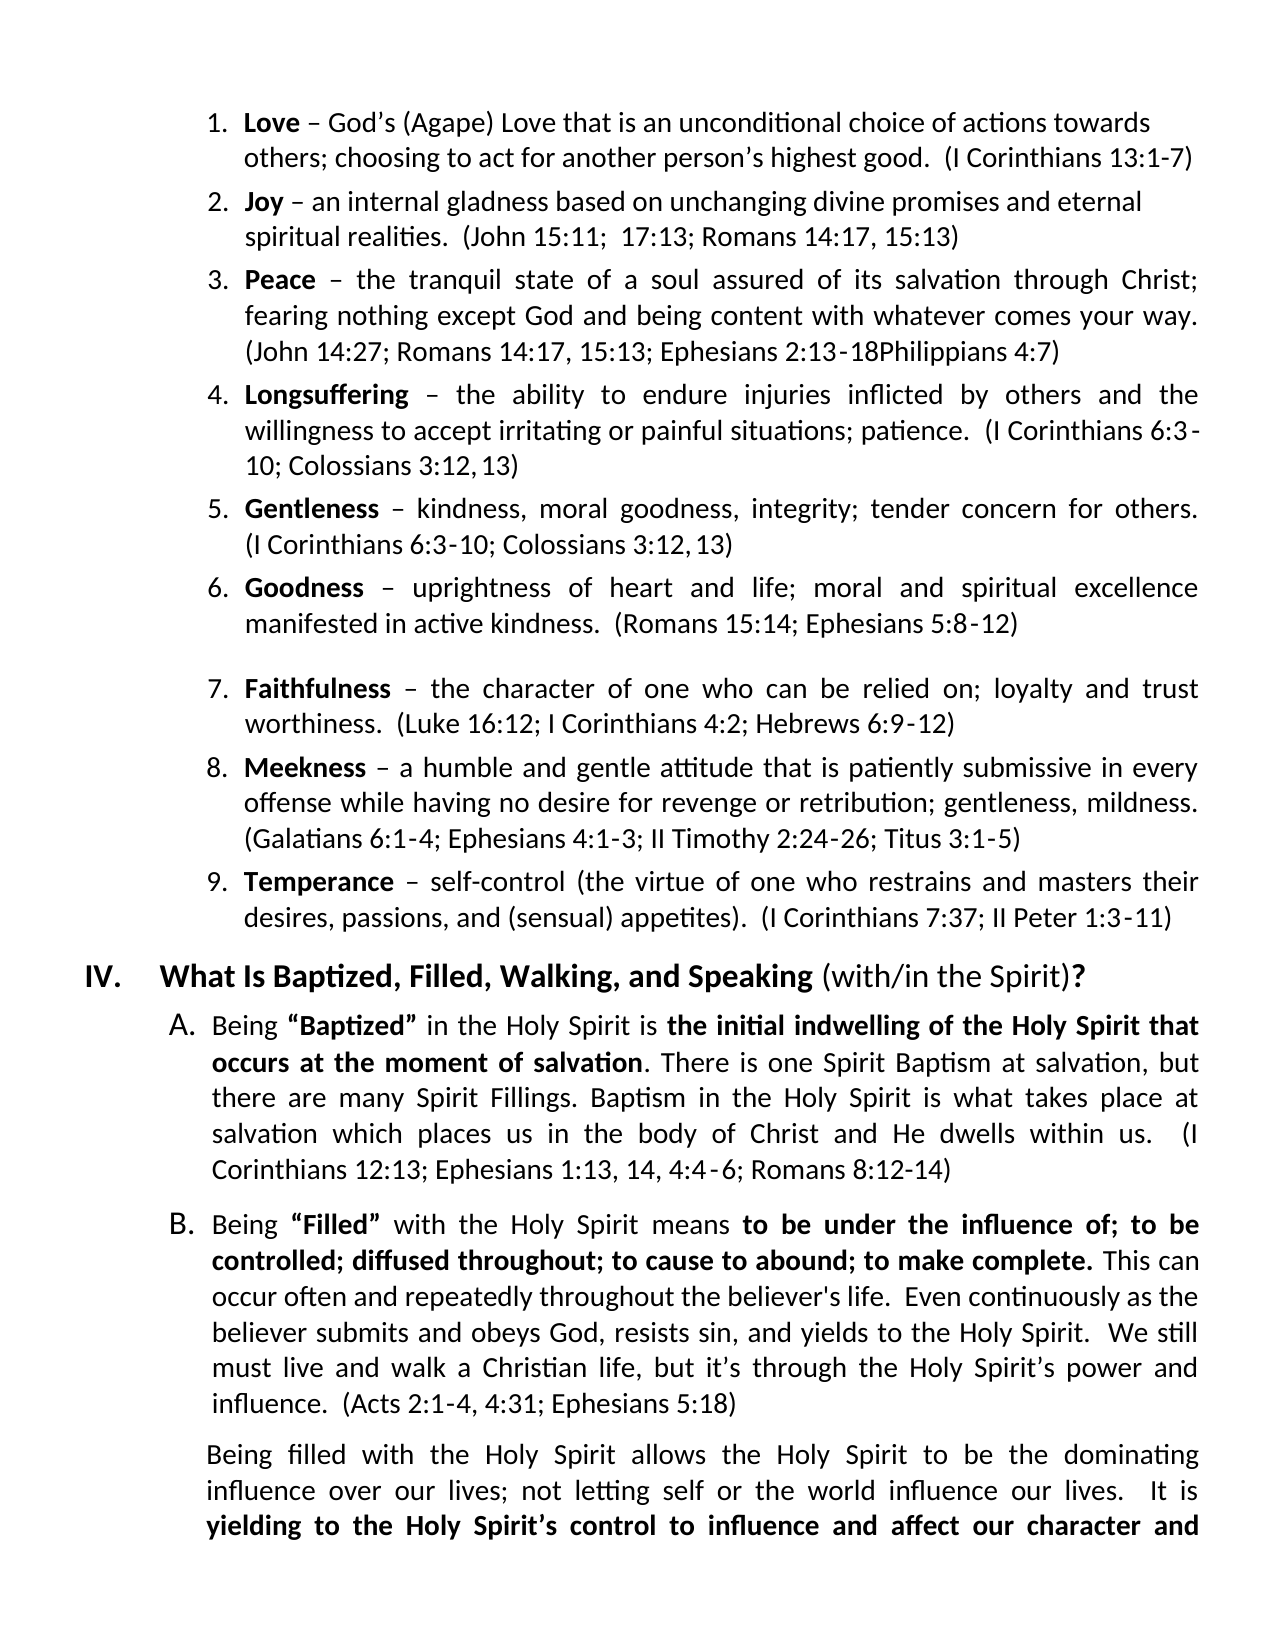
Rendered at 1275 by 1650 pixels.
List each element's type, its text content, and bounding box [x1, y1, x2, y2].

list Longsuffering – the ability to endure injuries inflicted by others and the willingness to accept irritating or painful situations; patience. (I Corinthians 6:3 - 10; Colossians 3:12, 13) [207, 376, 1200, 483]
list Meekness – a humble and gentle attitude that is patiently submissive in every offense while having no desire for revenge or retribution; gentleness, mildness. (Galatians 6:1 - 4; Ephesians 4:1 - 3; II Timothy 2:24 - 26; Titus 3:1 - 5) [206, 749, 1200, 856]
list Being “Baptized” in the Holy Spirit is the initial indwelling of the Holy Spirit that occurs at the moment of salvation. There is one Spirit Baptism at salvation, but there are many Spirit Fillings. Baptism in the Holy Spirit is what takes place at salvation which places us in the body of Christ and He dwells within us. (I Corinthians 12:13; Ephesians 1:13, 14, 4:4 - 6; Romans 8:12-14) [169, 1003, 1200, 1186]
list Temperance – self-control (the virtue of one who restrains and masters their desires, passions, and (sensual) appetites). (I Corinthians 7:37; II Peter 1:3 - 11) [206, 863, 1200, 934]
list Being “Filled” with the Holy Spirit means to be under the influence of; to be controlled; diffused throughout; to cause to abound; to make complete. This can occur often and repeatedly throughout the believer's life. Even continuously as the believer submits and obeys God, resists sin, and yields to the Holy Spirit. We still must live and walk a Christian life, but it’s through the Holy Spirit’s power and influence. (Acts 2:1 - 4, 4:31; Ephesians 5:18) [169, 1202, 1200, 1421]
list Peace – the tranquil state of a soul assured of its salvation through Christ; fearing nothing except God and being content with whatever comes your way. (John 14:27; Romans 14:17, 15:13; Ephesians 2:13 - 18Philippians 4:7) [207, 261, 1200, 368]
list What Is Baptized, Filled, Walking, and Speaking (with/in the Spirit)? [84, 955, 1200, 996]
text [206, 1436, 1200, 1543]
list Gentleness – kindness, moral goodness, integrity; tender concern for others. (I Corinthians 6:3 - 10; Colossians 3:12, 13) [207, 490, 1200, 562]
list Joy – an internal gladness based on unchanging divine promises and eternal spiritual realities. (John 15:11; 17:13; Romans 14:17, 15:13) [207, 183, 1200, 254]
list Love – God’s (Agape) Love that is an unconditional choice of actions towards others; choosing to act for another person’s highest good. (I Corinthians 13:1-7) [206, 104, 1200, 175]
list Goodness – uprightness of heart and life; moral and spiritual excellence manifested in active kindness. (Romans 15:14; Ephesians 5:8 - 12) [207, 569, 1200, 641]
list Faithfulness – the character of one who can be relied on; loyalty and trust worthiness. (Luke 16:12; I Corinthians 4:2; Hebrews 6:9 - 12) [207, 670, 1200, 741]
